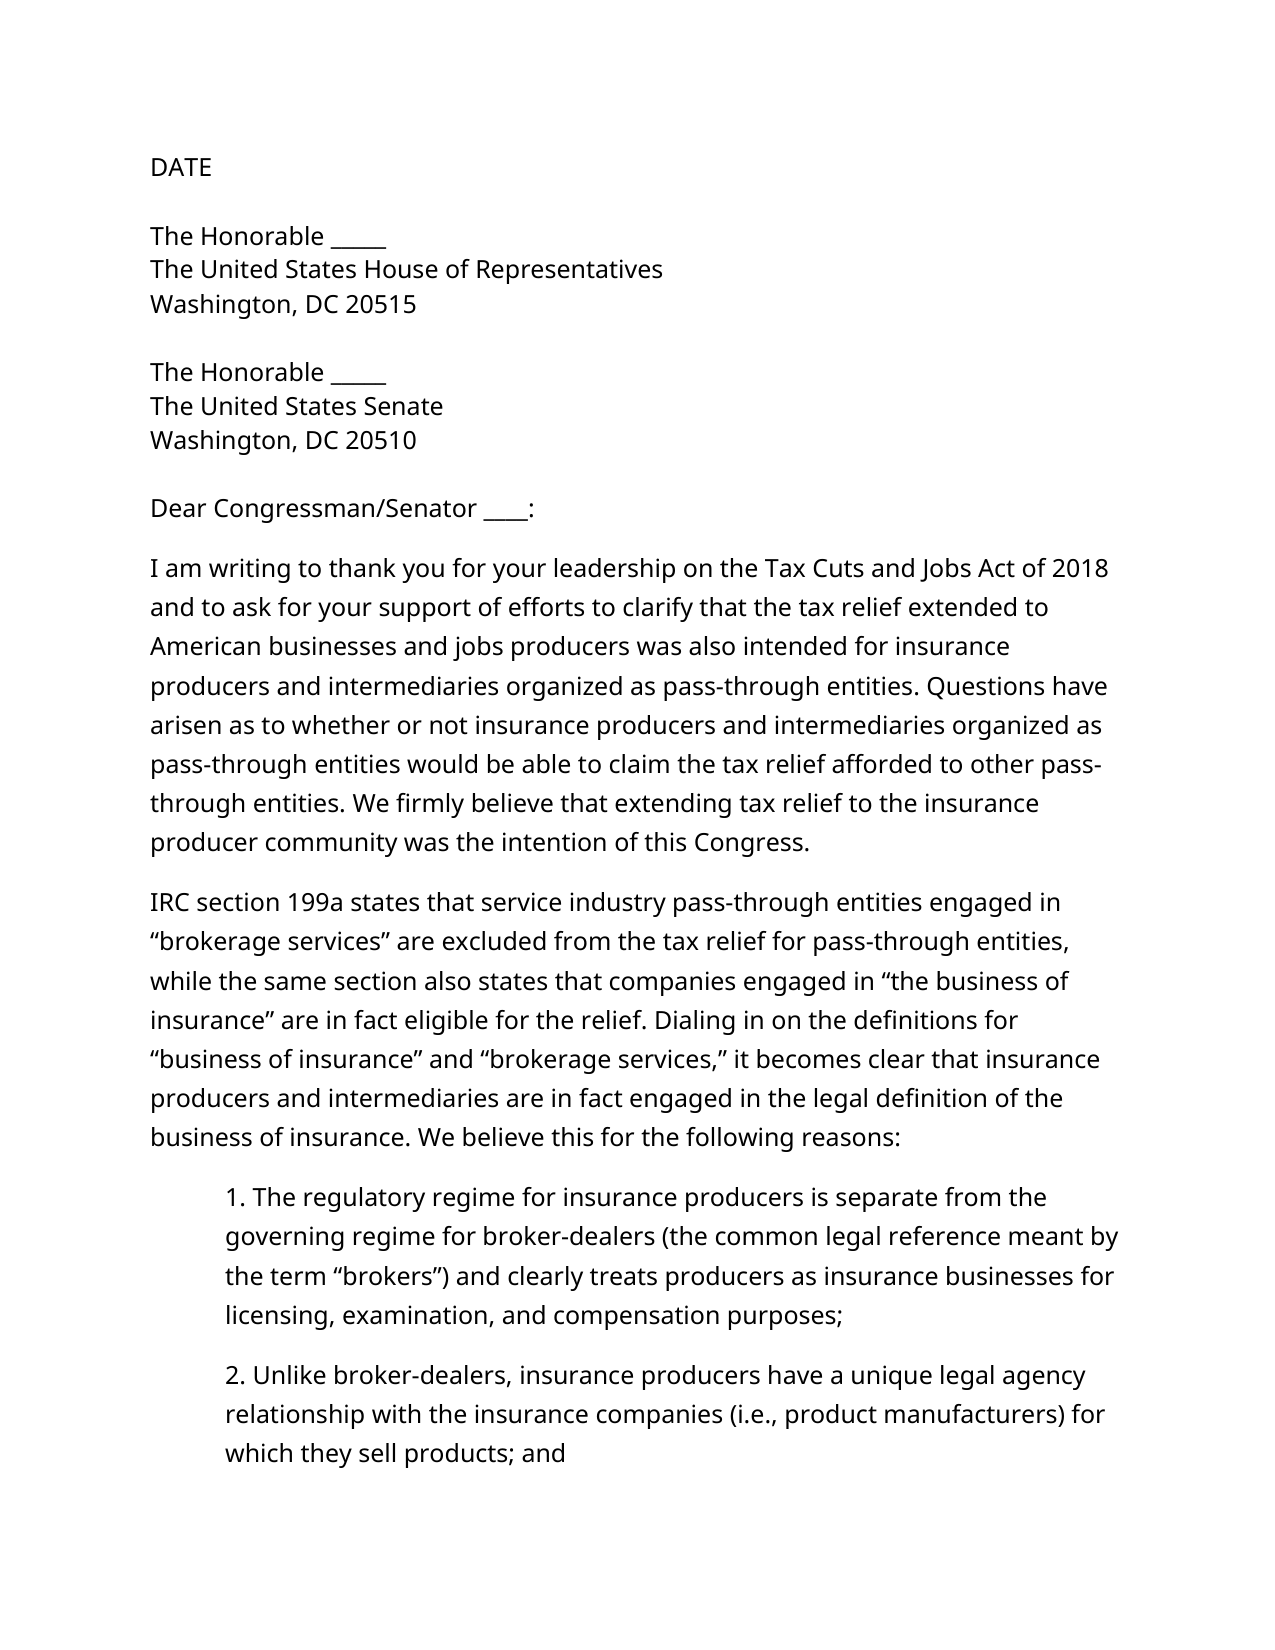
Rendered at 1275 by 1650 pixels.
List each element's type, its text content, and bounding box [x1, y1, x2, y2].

text The Honorable _____ [150, 218, 1125, 252]
text Washington, DC 20515 [150, 286, 1125, 320]
text The United States Senate [150, 388, 1125, 422]
text IRC section 199a states that service industry pass-through entities engaged in “brokerage services” are excluded from the tax relief for pass-through entities, while the same section also states that companies engaged in “the business of insurance” are in fact eligible for the relief. Dialing in on the definitions for “business of insurance” and “brokerage services,” it becomes clear that insurance producers and intermediaries are in fact engaged in the legal definition of the business of insurance. We believe this for the following reasons: [150, 885, 1125, 1154]
text Dear Congressman/Senator ____: [150, 491, 1125, 525]
text The Honorable _____ [150, 354, 1125, 388]
text I am writing to thank you for your leadership on the Tax Cuts and Jobs Act of 2018 and to ask for your support of efforts to clarify that the tax relief extended to American businesses and jobs producers was also intended for insurance producers and intermediaries organized as pass-through entities. Questions have arisen as to whether or not insurance producers and intermediaries organized as pass-through entities would be able to claim the tax relief afforded to other pass-through entities. We firmly believe that extending tax relief to the insurance producer community was the intention of this Congress. [150, 551, 1125, 859]
text DATE [150, 150, 1125, 184]
text 2. Unlike broker-dealers, insurance producers have a unique legal agency relationship with the insurance companies (i.e., product manufacturers) for which they sell products; and [225, 1357, 1125, 1470]
text 1. The regulatory regime for insurance producers is separate from the governing regime for broker-dealers (the common legal reference meant by the term “brokers”) and clearly treats producers as insurance businesses for licensing, examination, and compensation purposes; [225, 1180, 1125, 1331]
text The United States House of Representatives [150, 252, 1125, 286]
text Washington, DC 20510 [150, 422, 1125, 457]
